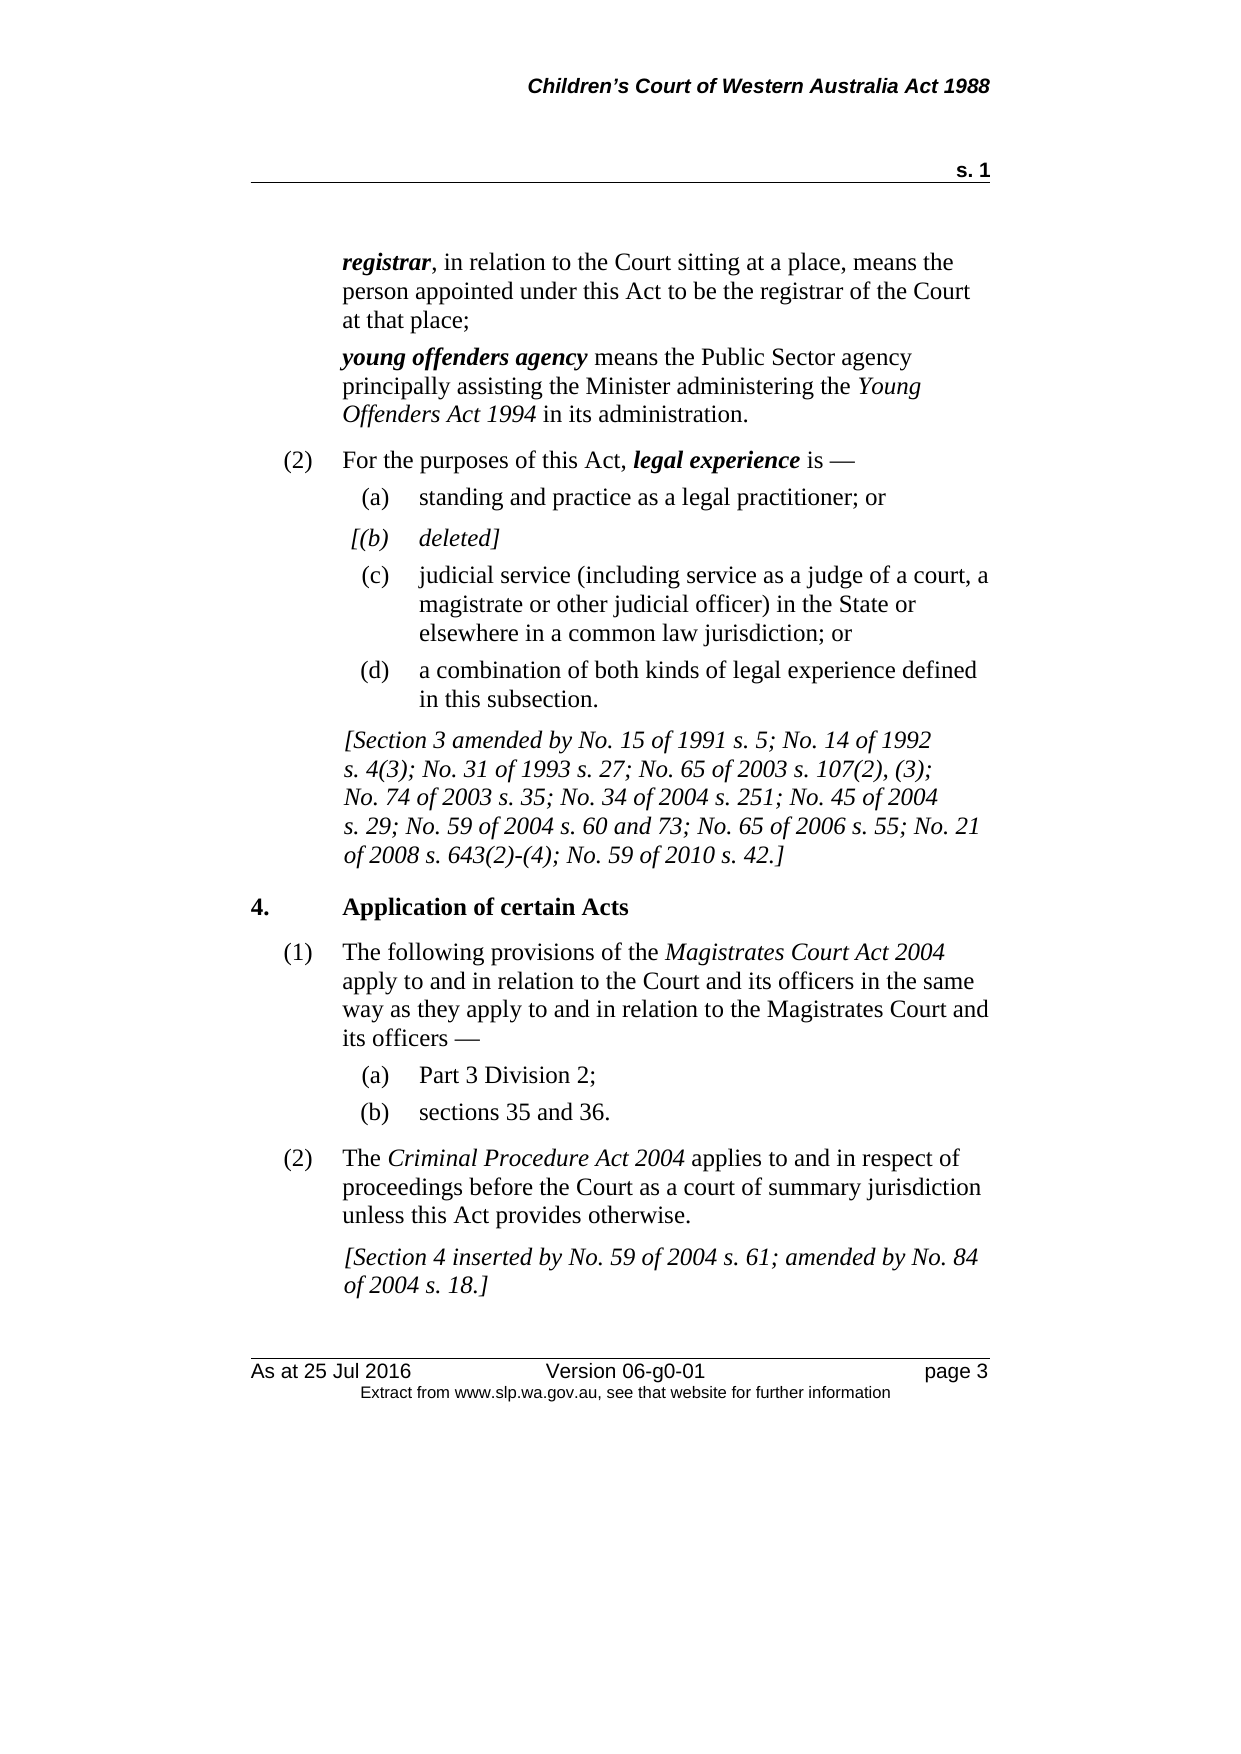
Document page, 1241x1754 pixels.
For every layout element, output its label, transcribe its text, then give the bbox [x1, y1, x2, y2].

text [Section 4 inserted by No. 59 of 2004 s. 61; amended by No. 84 of 2004 s. 18.] [251, 1242, 990, 1299]
text (1) The following provisions of the Act 2004 apply to and in relation to the Court and its officers in the same way as they apply to and in relation to the and its officers — [251, 937, 990, 1052]
text (b) sections 35 and 36. [251, 1097, 990, 1126]
text (2) For the purposes of this Act, legal experience is — [251, 445, 990, 474]
text [(b) deleted] [251, 523, 990, 552]
text [Section 3 amended by No. 15 of 1991 s. 5; No. 14 of 1992 s. 4(3); No. 31 of 1993 s. 27; No. 65 of 2003 s. 107(2), (3); No. 74 of 2003 s. 35; No. 34 of 2004 s. 251; No. 45 of 2004 s. 29; No. 59 of 2004 s. 60 and 73; No. 65 of 2006 s. 55; No. 21 of 2008 s. 643(2)-(4); No. 59 of 2010 s. 42.] [251, 725, 990, 869]
text (d) a combination of both kinds of legal experience defined in this subsection. [251, 655, 990, 712]
text (c) judicial service (including service as a judge of a court, a magistrate or other judicial officer) in the State or elsewhere in a common law jurisdiction; or [251, 560, 990, 647]
text (a) standing and practice as a legal practitioner; or [251, 482, 990, 511]
text registrar, in relation to the Court sitting at a place, means the person appointed under this Act to be the registrar of the Court at that place; [251, 247, 990, 334]
text young offenders agency means the Public Sector agency principally assisting the Minister administering the Young Offenders Act 1994 in its administration. [251, 342, 990, 428]
text (a) Part 3 Division 2; [251, 1060, 990, 1089]
text (2) The Criminal Procedure Act 2004 applies to and in respect of proceedings before the Court as a court of summary jurisdiction unless this Act provides otherwise. [251, 1143, 990, 1229]
subtitle 4. Application of certain Acts [251, 892, 990, 920]
